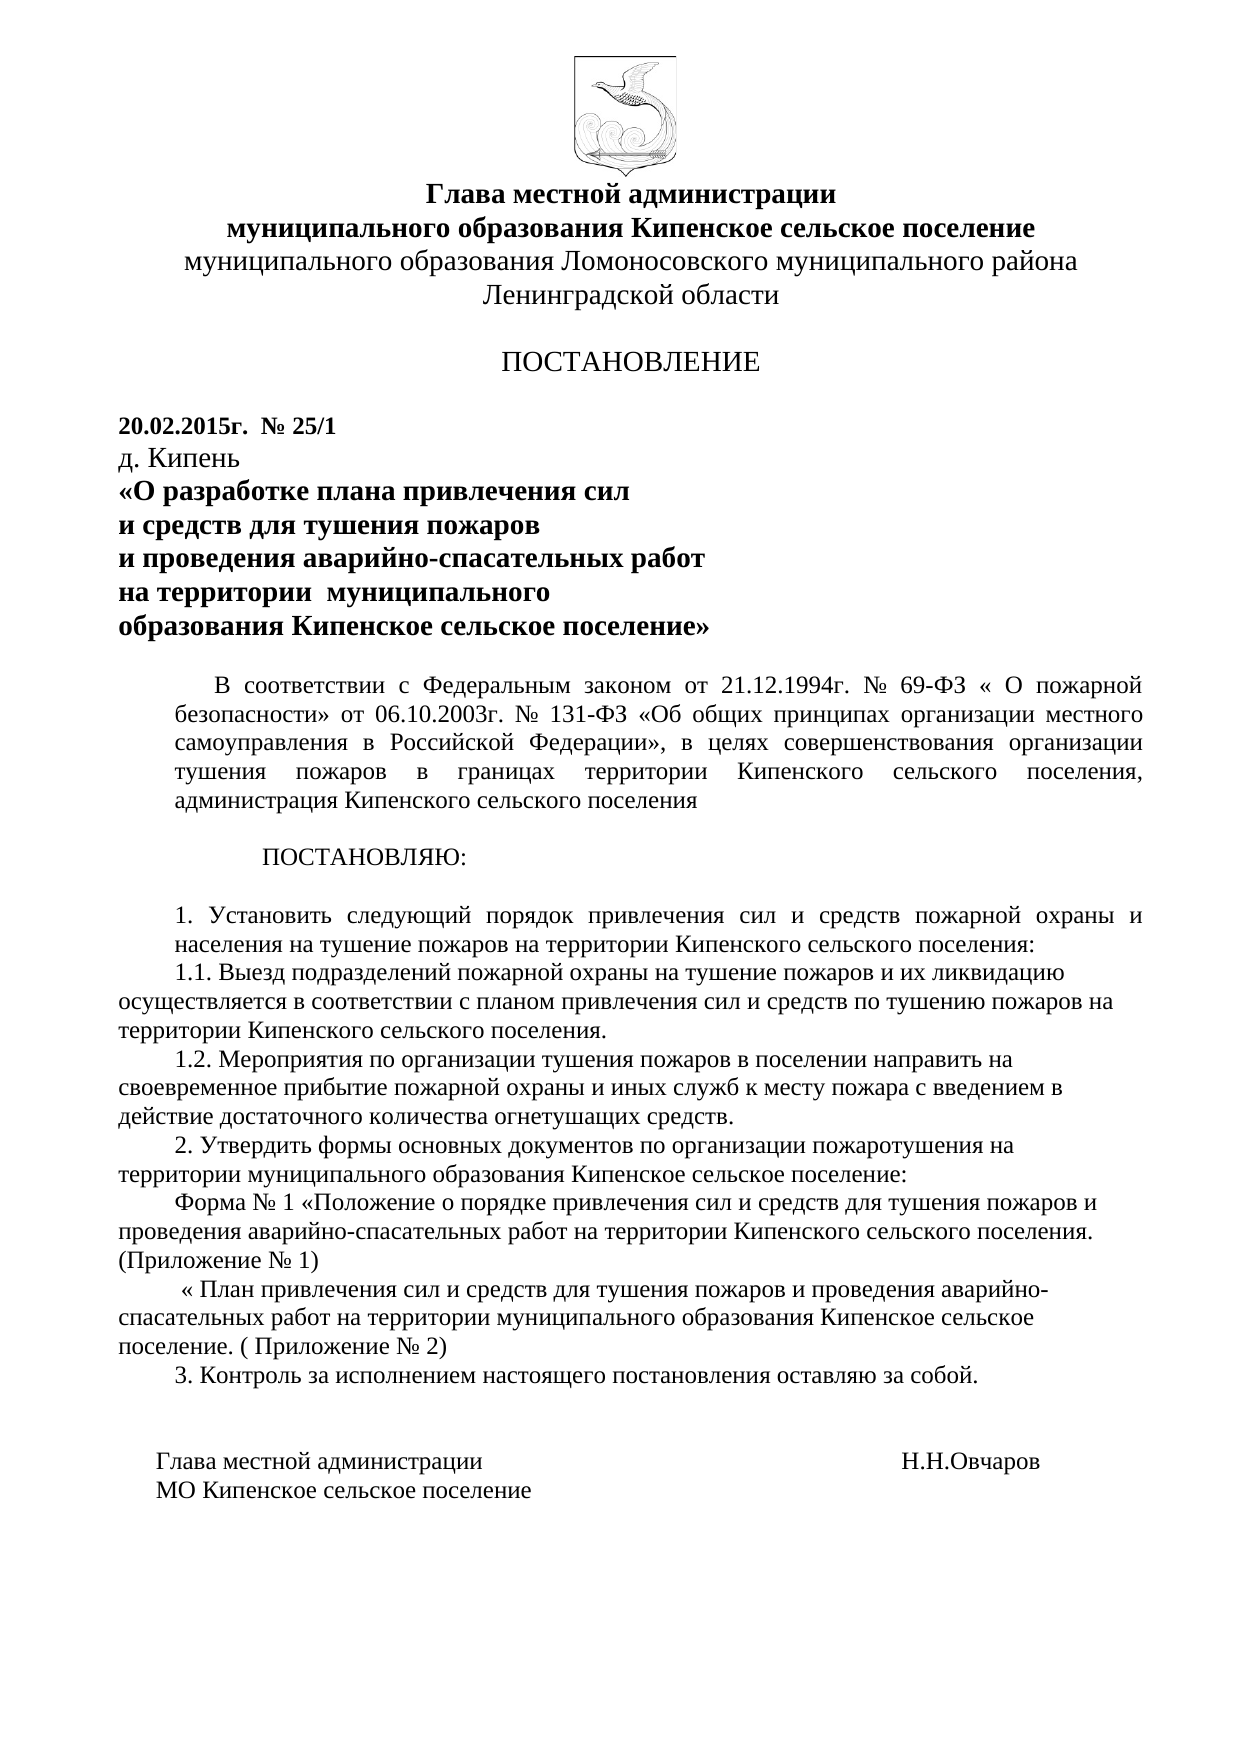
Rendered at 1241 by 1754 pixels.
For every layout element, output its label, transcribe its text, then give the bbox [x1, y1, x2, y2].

text 1.1. Выезд подразделений пожарной охраны на тушение пожаров и их ликвидацию осуществляется в соответствии с планом привлечения сил и средств по тушению пожаров на территории Кипенского сельского поселения. [118, 957, 1144, 1044]
picture [574, 56, 677, 177]
text 1.2. Мероприятия по организации тушения пожаров в поселении направить на своевременное прибытие пожарной охраны и иных служб к месту пожара с введением в действие достаточного количества огнетушащих средств. [118, 1044, 1144, 1130]
text ПОСТАНОВЛЕНИЕ [118, 344, 1144, 378]
text ПОСТАНОВЛЯЮ: [174, 842, 1144, 871]
text и проведения аварийно-спасательных работ [118, 541, 1144, 574]
text образования Кипенское сельское поселение» [118, 608, 1144, 641]
text д. Кипень [118, 440, 1144, 473]
text Глава местной администрации [118, 176, 1144, 210]
text на территории муниципального [118, 574, 1144, 608]
text 1. Установить следующий порядок привлечения сил и средств пожарной охраны и населения на тушение пожаров на территории Кипенского сельского поселения: [174, 900, 1144, 957]
text Глава местной администрации Н.Н.Овчаров [118, 1446, 1144, 1475]
text 20.02.2015г. № 25/1 [118, 411, 1144, 440]
text «О разработке плана привлечения сил [118, 473, 1144, 507]
text 3. Контроль за исполнением настоящего постановления оставляю за собой. [118, 1360, 1144, 1389]
text Ленинградской области [118, 277, 1144, 311]
text « План привлечения сил и средств для тушения пожаров и проведения аварийно-спасательных работ на территории муниципального образования Кипенское сельское поселение. ( Приложение № 2) [118, 1274, 1144, 1360]
text муниципального образования Ломоносовского муниципального района [118, 243, 1144, 277]
text В соответствии с Федеральным законом от 21.12.1994г. № 69-ФЗ « О пожарной безопасности» от 06.10.2003г. № 131-ФЗ «Об общих принципах организации местного самоуправления в Российской Федерации», в целях совершенствования организации тушения пожаров в границах территории Кипенского сельского поселения, администрация Кипенского сельского поселения [174, 670, 1144, 814]
text муниципального образования Кипенское сельское поселение [118, 210, 1144, 243]
text МО Кипенское сельское поселение [118, 1475, 1144, 1504]
text Форма № 1 «Положение о порядке привлечения сил и средств для тушения пожаров и проведения аварийно-спасательных работ на территории Кипенского сельского поселения. (Приложение № 1) [118, 1187, 1144, 1274]
text и средств для тушения пожаров [118, 507, 1144, 541]
text 2. Утвердить формы основных документов по организации пожаротушения на территории муниципального образования Кипенское сельское поселение: [118, 1130, 1144, 1187]
